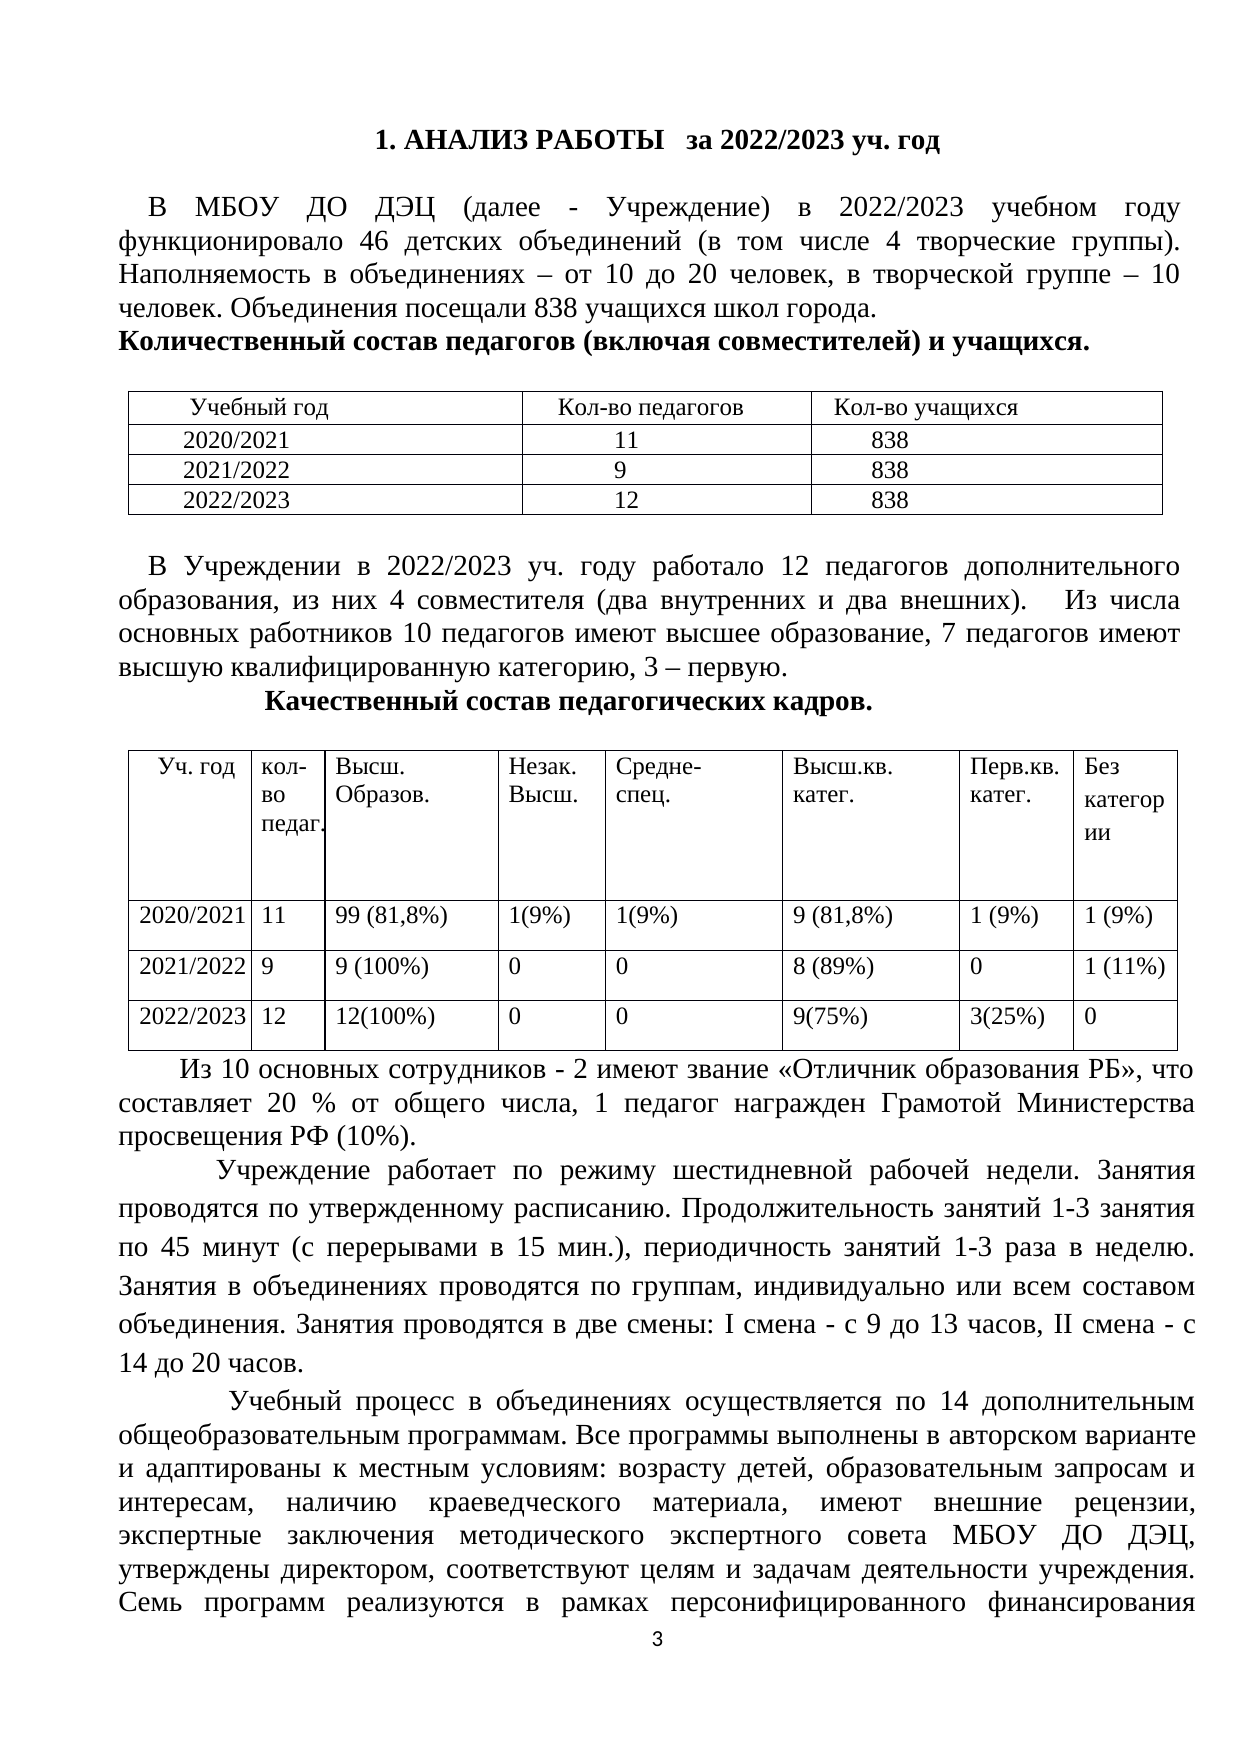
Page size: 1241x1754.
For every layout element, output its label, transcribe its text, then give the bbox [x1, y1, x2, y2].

table_cell 0 [960, 951, 1073, 1000]
table_cell 1 (9%) [960, 901, 1073, 950]
table_header кол-во педаг. [252, 751, 324, 899]
table_cell 12 [523, 485, 811, 514]
table_cell 838 [812, 425, 1162, 454]
table_cell 9 (81,8%) [783, 901, 959, 950]
table_cell 838 [812, 455, 1162, 484]
table_cell 2020/2021 [129, 901, 251, 950]
table_cell 0 [606, 1001, 782, 1050]
table_cell 12(100%) [326, 1001, 498, 1050]
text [118, 1383, 1196, 1618]
table_cell 1(9%) [499, 901, 605, 950]
table_header Уч. год [129, 751, 251, 899]
text Учреждение работает по режиму шестидневной рабочей недели. Занятия проводятся по утвержденному расписанию. Продолжительность занятий 1-3 занятия по 45 минут (с перерывами в 15 мин.), периодичность занятий 1-3 раза в неделю. Занятия в объединениях проводятся по группам, индивидуально или всем составом объединения. Занятия проводятся в две смены: I смена - с 9 до 13 часов, II смена - с 14 до 20 часов. [118, 1152, 1196, 1378]
table_cell 0 [606, 951, 782, 1000]
table_cell 838 [812, 485, 1162, 514]
table_cell 9 (100%) [326, 951, 498, 1000]
text Из 10 основных сотрудников - 2 имеют звание «Отличник образования РБ», что составляет 20 % от общего числа, 1 педагог награжден Грамотой Министерства просвещения РФ (10%). [118, 1051, 1196, 1152]
table_cell 2022/2023 [129, 485, 522, 514]
table_header Незак. Высш. [499, 751, 605, 899]
table_header Учебный год [129, 392, 522, 424]
text Количественный состав педагогов (включая совместителей) и учащихся. [118, 323, 1181, 357]
table_cell 0 [499, 951, 605, 1000]
table_cell 99 (81,8%) [326, 901, 498, 950]
table_cell 11 [523, 425, 811, 454]
table_header Без категории [1074, 751, 1177, 899]
table_header Перв.кв. катег. [960, 751, 1073, 899]
table_cell 2020/2021 [129, 425, 522, 454]
table_cell 1 (9%) [1074, 901, 1177, 950]
table_cell 2021/2022 [129, 455, 522, 484]
table_cell 2021/2022 [129, 951, 251, 1000]
table_cell 9 [252, 951, 324, 1000]
table_cell 11 [252, 901, 324, 950]
table_cell 1 (11%) [1074, 951, 1177, 1000]
table_header Кол-во педагогов [523, 392, 811, 424]
table_header Высш. Образов. [326, 751, 498, 899]
table_cell 3(25%) [960, 1001, 1073, 1050]
table_cell 12 [252, 1001, 324, 1050]
table_header Кол-во учащихся [812, 392, 1162, 424]
table_cell 0 [499, 1001, 605, 1050]
table_cell 8 (89%) [783, 951, 959, 1000]
text В МБОУ ДО ДЭЦ (далее - Учреждение) в 2022/2023 учебном году функционировало 46 детских объединений (в том числе 4 творческие группы). Наполняемость в объединениях – от 10 до 20 человек, в творческой группе – 10 человек. Объединения посещали 838 учащихся школ города. [118, 189, 1181, 323]
table_cell 2022/2023 [129, 1001, 251, 1050]
table_header Высш.кв. катег. [783, 751, 959, 899]
text Качественный состав педагогических кадров. [148, 683, 1181, 716]
table_cell 0 [1074, 1001, 1177, 1050]
table_cell 9(75%) [783, 1001, 959, 1050]
table_header Средне- спец. [606, 751, 782, 899]
text В Учреждении в 2022/2023 уч. году работало 12 педагогов дополнительного образования, из них 4 совместителя (два внутренних и два внешних). Из числа основных работников 10 педагогов имеют высшее образование, 7 педагогов имеют высшую квалифицированную категорию, 3 – первую. [118, 548, 1181, 683]
text 1. АНАЛИЗ РАБОТЫ за 2022/2023 уч. год [148, 122, 1167, 156]
table_cell 9 [523, 455, 811, 484]
table_cell 1(9%) [606, 901, 782, 950]
